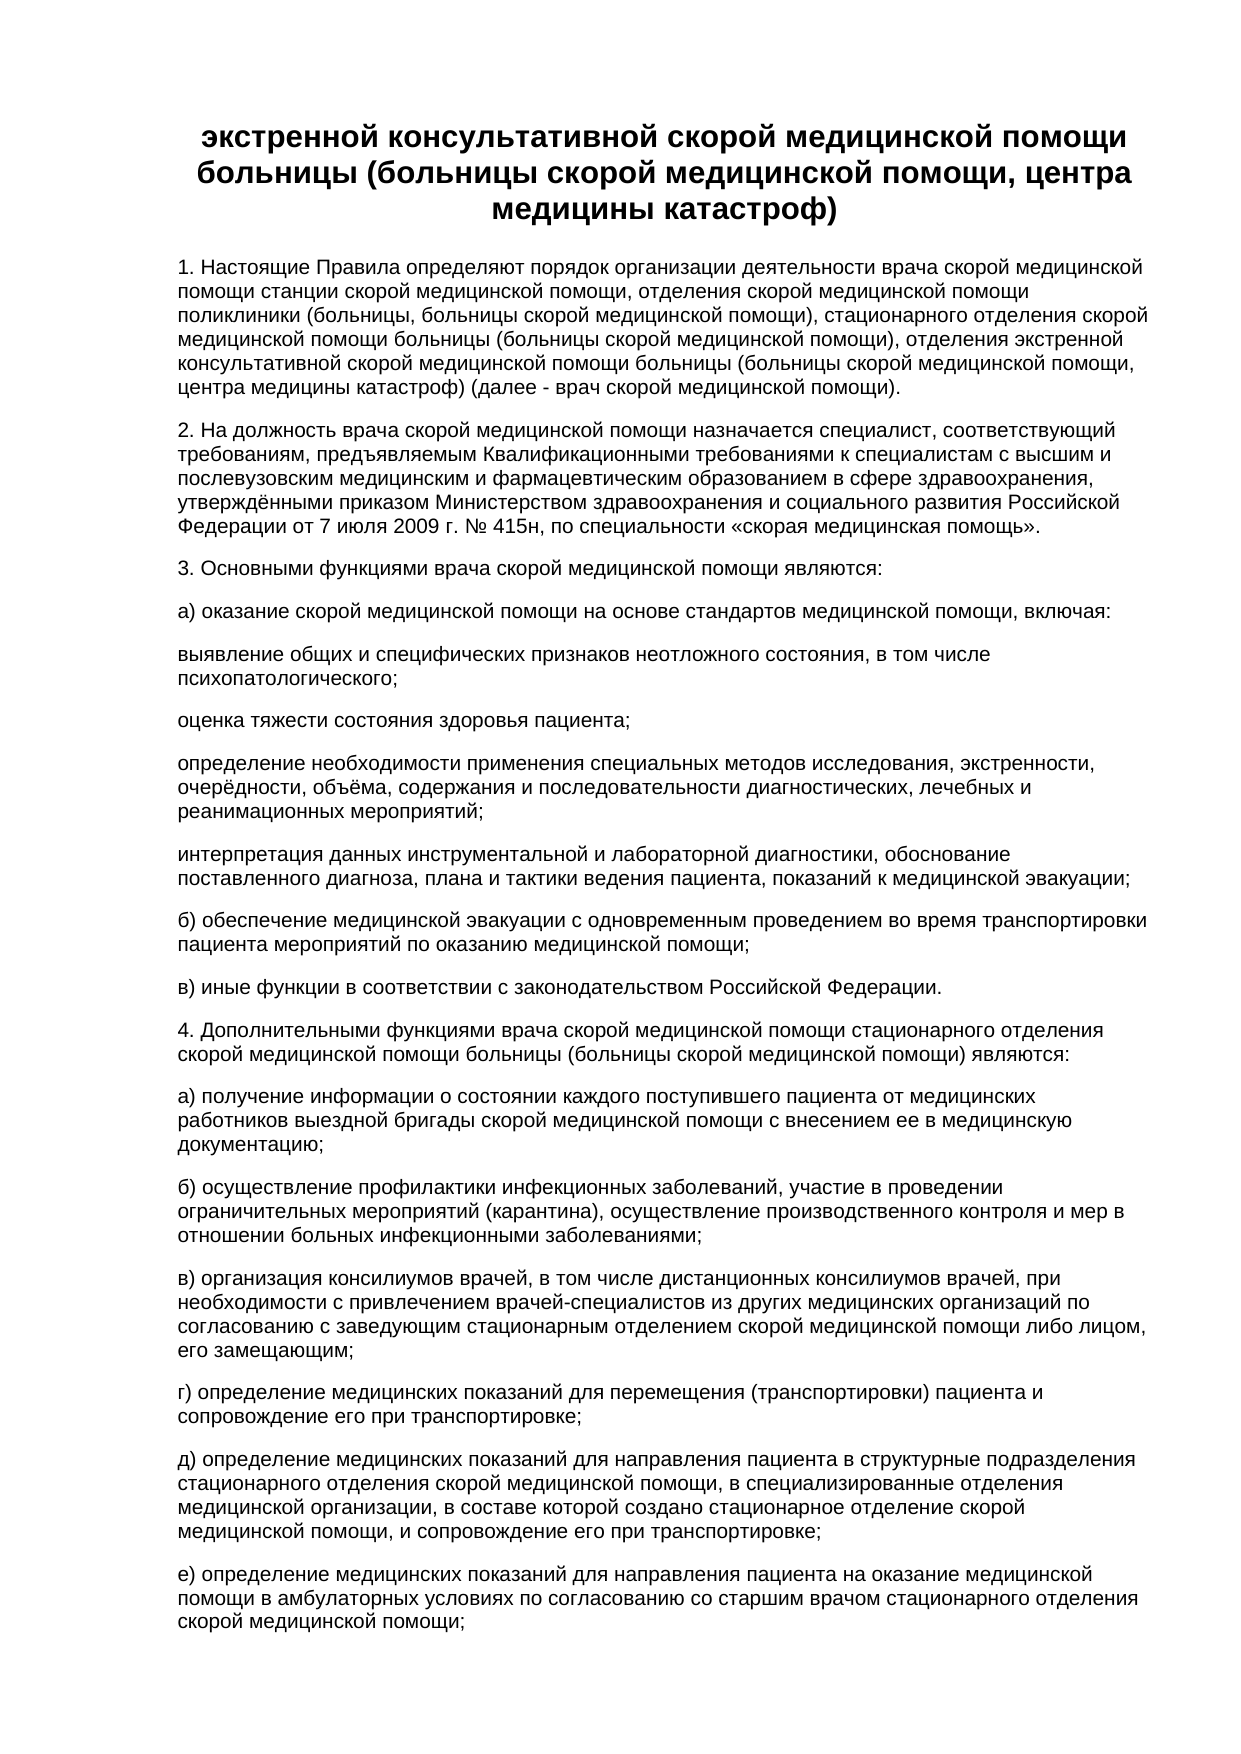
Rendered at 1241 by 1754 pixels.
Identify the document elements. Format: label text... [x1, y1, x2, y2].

text оценка тяжести состояния здоровья пациента; [177, 708, 1152, 732]
text в) организация консилиумов врачей, в том числе дистанционных консилиумов врачей, при необходимости с привлечением врачей-специалистов из других медицинских организаций по согласованию с заведующим стационарным отделением скорой медицинской помощи либо лицом, его замещающим; [177, 1266, 1152, 1361]
text а) оказание скорой медицинской помощи на основе стандартов медицинской помощи, включая: [177, 599, 1152, 623]
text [177, 118, 1152, 226]
text в) иные функции в соответствии с законодательством Российской Федерации. [177, 975, 1152, 999]
text а) получение информации о состоянии каждого поступившего пациента от медицинских работников выездной бригады скорой медицинской помощи с внесением ее в медицинскую документацию; [177, 1084, 1152, 1156]
text выявление общих и специфических признаков неотложного состояния, в том числе психопатологического; [177, 642, 1152, 689]
text 2. На должность врача скорой медицинской помощи назначается специалист, соответствующий требованиям, предъявляемым Квалификационными требованиями к специалистам с высшим и послевузовским медицинским и фармацевтическим образованием в сфере здравоохранения, утверждёнными приказом Министерством здравоохранения и социального развития Российской Федерации от 7 июля 2009 г. № 415н, по специальности «скорая медицинская помощь». [177, 418, 1152, 537]
text б) обеспечение медицинской эвакуации с одновременным проведением во время транспортировки пациента мероприятий по оказанию медицинской помощи; [177, 908, 1152, 956]
text е) определение медицинских показаний для направления пациента на оказание медицинской помощи в амбулаторных условиях по согласованию со старшим врачом стационарного отделения скорой медицинской помощи; [177, 1561, 1152, 1633]
text интерпретация данных инструментальной и лабораторной диагностики, обоснование поставленного диагноза, плана и тактики ведения пациента, показаний к медицинской эвакуации; [177, 842, 1152, 889]
text г) определение медицинских показаний для перемещения (транспортировки) пациента и сопровождение его при транспортировке; [177, 1380, 1152, 1428]
text определение необходимости применения специальных методов исследования, экстренности, очерёдности, объёма, содержания и последовательности диагностических, лечебных и реанимационных мероприятий; [177, 751, 1152, 823]
text д) определение медицинских показаний для направления пациента в структурные подразделения стационарного отделения скорой медицинской помощи, в специализированные отделения медицинской организации, в составе которой создано стационарное отделение скорой медицинской помощи, и сопровождение его при транспортировке; [177, 1447, 1152, 1543]
text 3. Основными функциями врача скорой медицинской помощи являются: [177, 556, 1152, 580]
text 1. Настоящие Правила определяют порядок организации деятельности врача скорой медицинской помощи станции скорой медицинской помощи, отделения скорой медицинской помощи поликлиники (больницы, больницы скорой медицинской помощи), стационарного отделения скорой медицинской помощи больницы (больницы скорой медицинской помощи), отделения экстренной консультативной скорой медицинской помощи больницы (больницы скорой медицинской помощи, центра медицины катастроф) (далее - врач скорой медицинской помощи). [177, 255, 1152, 399]
text б) осуществление профилактики инфекционных заболеваний, участие в проведении ограничительных мероприятий (карантина), осуществление производственного контроля и мер в отношении больных инфекционными заболеваниями; [177, 1175, 1152, 1247]
text 4. Дополнительными функциями врача скорой медицинской помощи стационарного отделения скорой медицинской помощи больницы (больницы скорой медицинской помощи) являются: [177, 1018, 1152, 1066]
